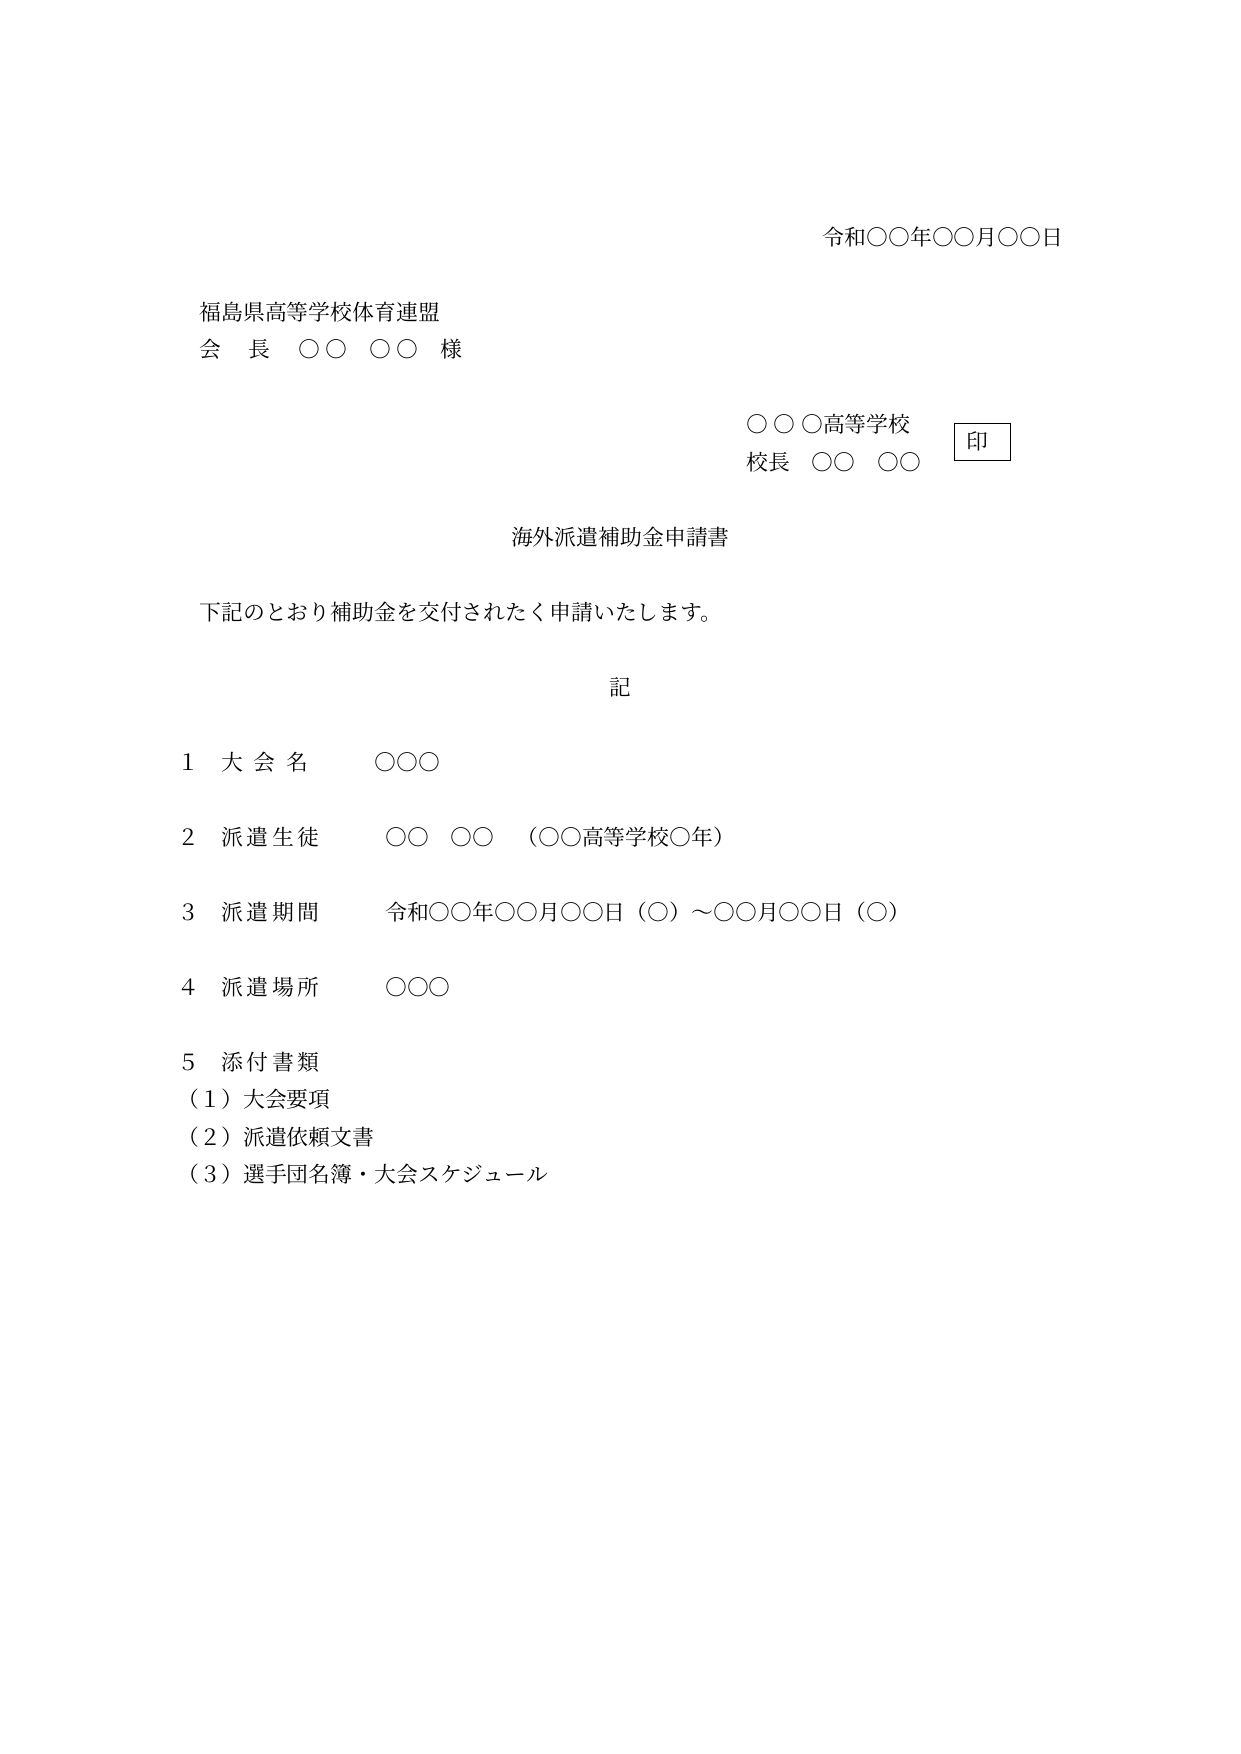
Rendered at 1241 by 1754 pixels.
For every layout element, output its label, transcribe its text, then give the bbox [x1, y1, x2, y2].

text ２ 派遣生徒 ○○ ○○ （○○高等学校○年） [177, 817, 1063, 854]
text （３）選手団名簿・大会スケジュール [177, 1154, 1063, 1192]
text ５ 添付書類 [177, 1042, 1063, 1079]
text 校長 ○○ ○○ [177, 442, 1063, 479]
text 会 長 ○ ○ ○ ○ 様 [177, 329, 1063, 367]
text （２）派遣依頼文書 [177, 1117, 1063, 1154]
text （１）大会要項 [177, 1079, 1063, 1117]
text １ 大会名 ○○○ [177, 742, 1063, 779]
text 海外派遣補助金申請書 [177, 517, 1063, 554]
text ３ 派遣期間 令和○○年○○月○○日（○）～○○月○○日（○） [177, 892, 1063, 929]
text 福島県高等学校体育連盟 [177, 292, 1063, 329]
text 下記のとおり補助金を交付されたく申請いたします。 [177, 592, 1063, 629]
text ４ 派遣場所 ○○○ [177, 967, 1063, 1004]
text ○ ○ ○高等学校 [177, 404, 1063, 442]
text 令和○○年○○月○○日 [177, 217, 1063, 254]
subtitle 記 [177, 667, 1063, 704]
